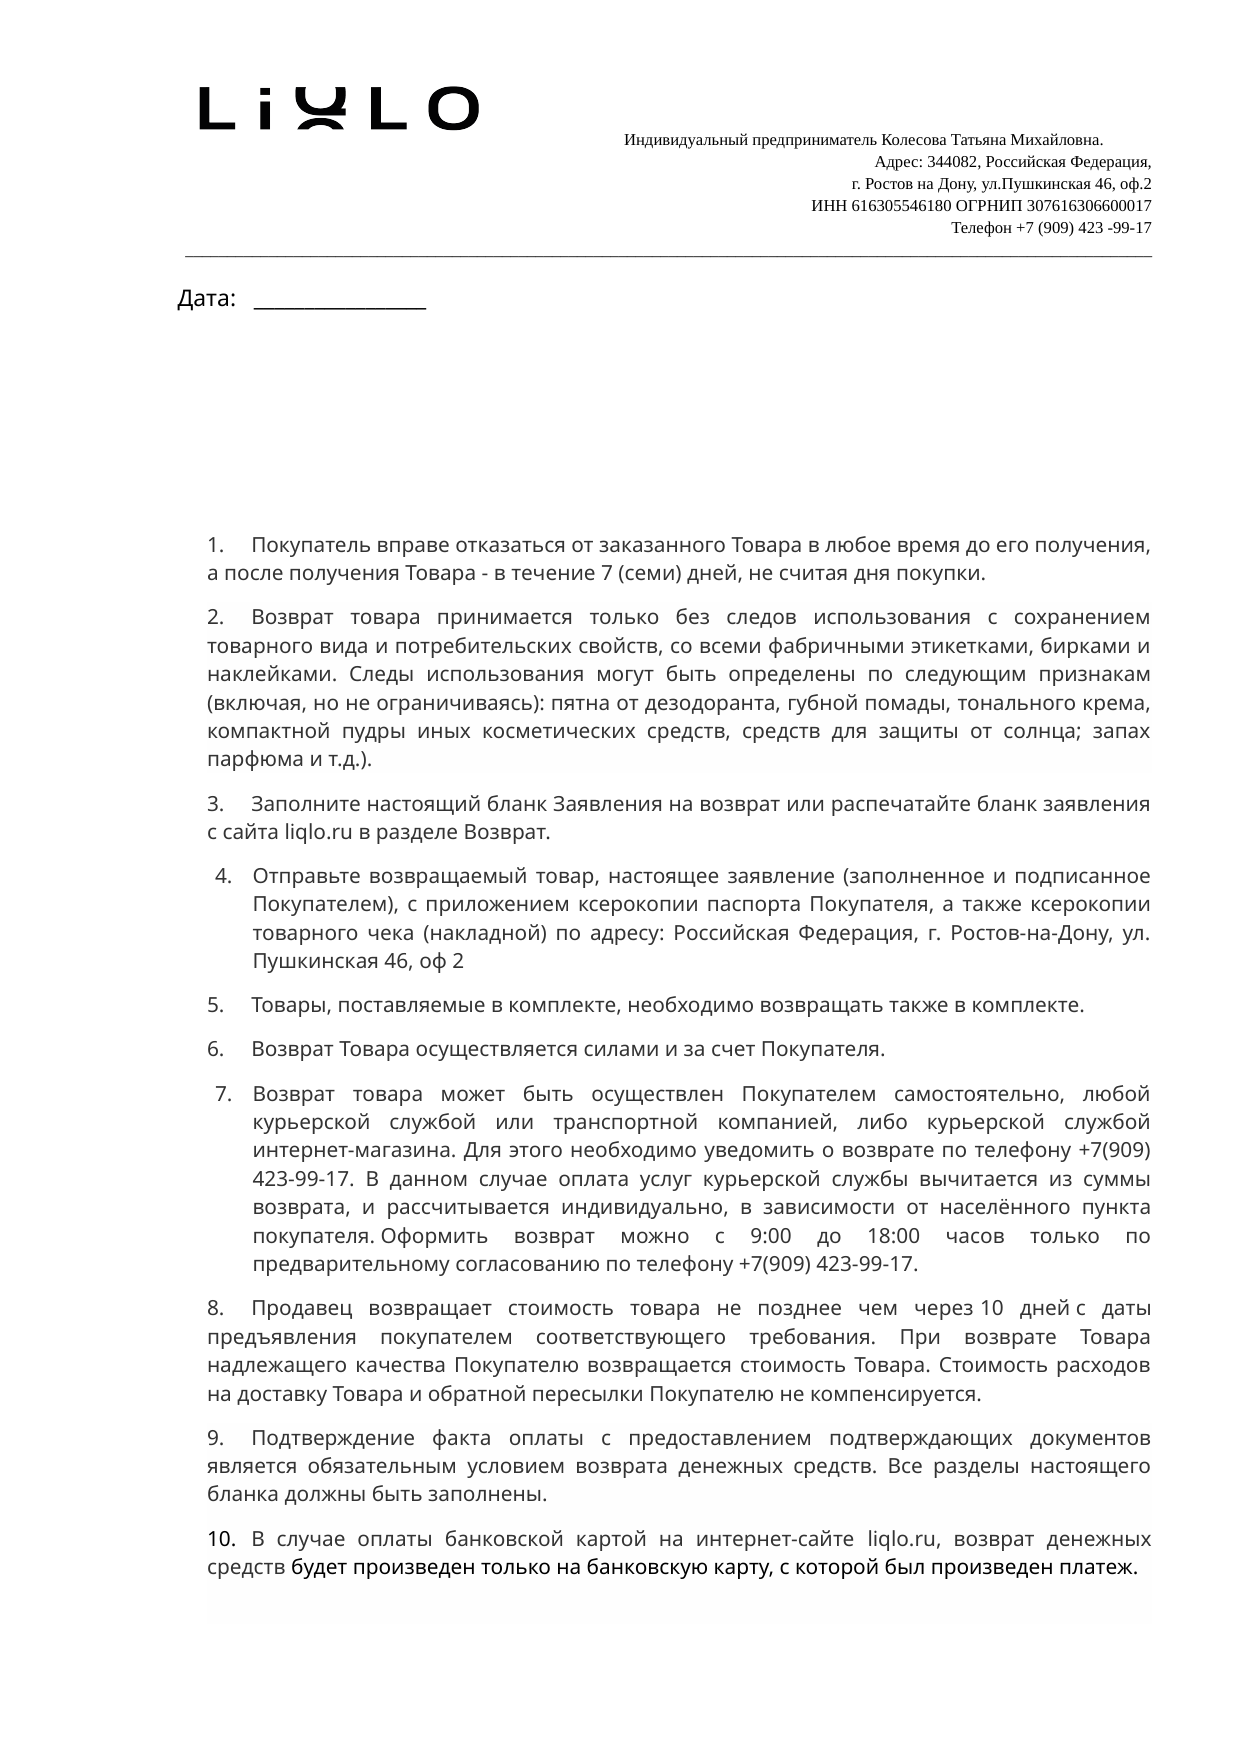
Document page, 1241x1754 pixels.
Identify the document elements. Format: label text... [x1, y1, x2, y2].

list Покупатель вправе отказаться от заказанного Товара в любое время до его получения, а после получения Товара - в течение 7 (семи) дней, не считая дня покупки. [207, 530, 1152, 587]
list Подтверждение факта оплаты с предоставлением подтверждающих документов является обязательным условием возврата денежных средств. Все разделы настоящего бланка должны быть заполнены. [207, 1423, 1152, 1508]
list Возврат товара принимается только без следов использования с сохранением товарного вида и потребительских свойств, со всеми фабричными этикетками, бирками и наклейками. Следы использования могут быть определены по следующим признакам (включая, но не ограничиваясь): пятна от дезодоранта, губной помады, тонального крема, компактной пудры иных косметических средств, средств для защиты от солнца; запах парфюма и т.д.). [207, 602, 1152, 773]
list Заполните настоящий бланк Заявления на возврат или распечатайте бланк заявления с сайта liqlo.ru в разделе Возврат. [207, 789, 1152, 846]
text Дата: _________________ [177, 282, 1152, 313]
list Продавец возвращает стоимость товара не позднее чем через 10 дней с даты предъявления покупателем соответствующего требования. При возврате Товара надлежащего качества Покупателю возвращается стоимость Товара. Стоимость расходов на доставку Товара и обратной пересылки Покупателю не компенсируется. [207, 1293, 1152, 1407]
list Товары, поставляемые в комплекте, необходимо возвращать также в комплекте. [207, 991, 1152, 1019]
list Возврат товара может быть осуществлен Покупателем самостоятельно, любой курьерской службой или транспортной компанией, либо курьерской службой интернет-магазина. Для этого необходимо уведомить о возврате по телефону +7(909) 423-99-17. В данном случае оплата услуг курьерской службы вычитается из суммы возврата, и рассчитывается индивидуально, в зависимости от населённого пункта покупателя. Оформить возврат можно с 9:00 до 18:00 часов только по предварительному согласованию по телефону +7(909) 423-99-17. [215, 1079, 1152, 1278]
list В случае оплаты банковской картой на интернет-сайте liqlo.ru, возврат денежных средств будет произведен только на банковскую карту, с которой был произведен платеж. [207, 1524, 1152, 1581]
list Отправьте возвращаемый товар, настоящее заявление (заполненное и подписанное Покупателем), с приложением ксерокопии паспорта Покупателя, а также ксерокопии товарного чека (накладной) по адресу: Российская Федерация, г. Ростов-на-Дону, ул. Пушкинская 46, оф 2 [215, 861, 1152, 975]
picture [177, 75, 491, 145]
list Возврат Товара осуществляется силами и за счет Покупателя. [207, 1034, 1152, 1063]
